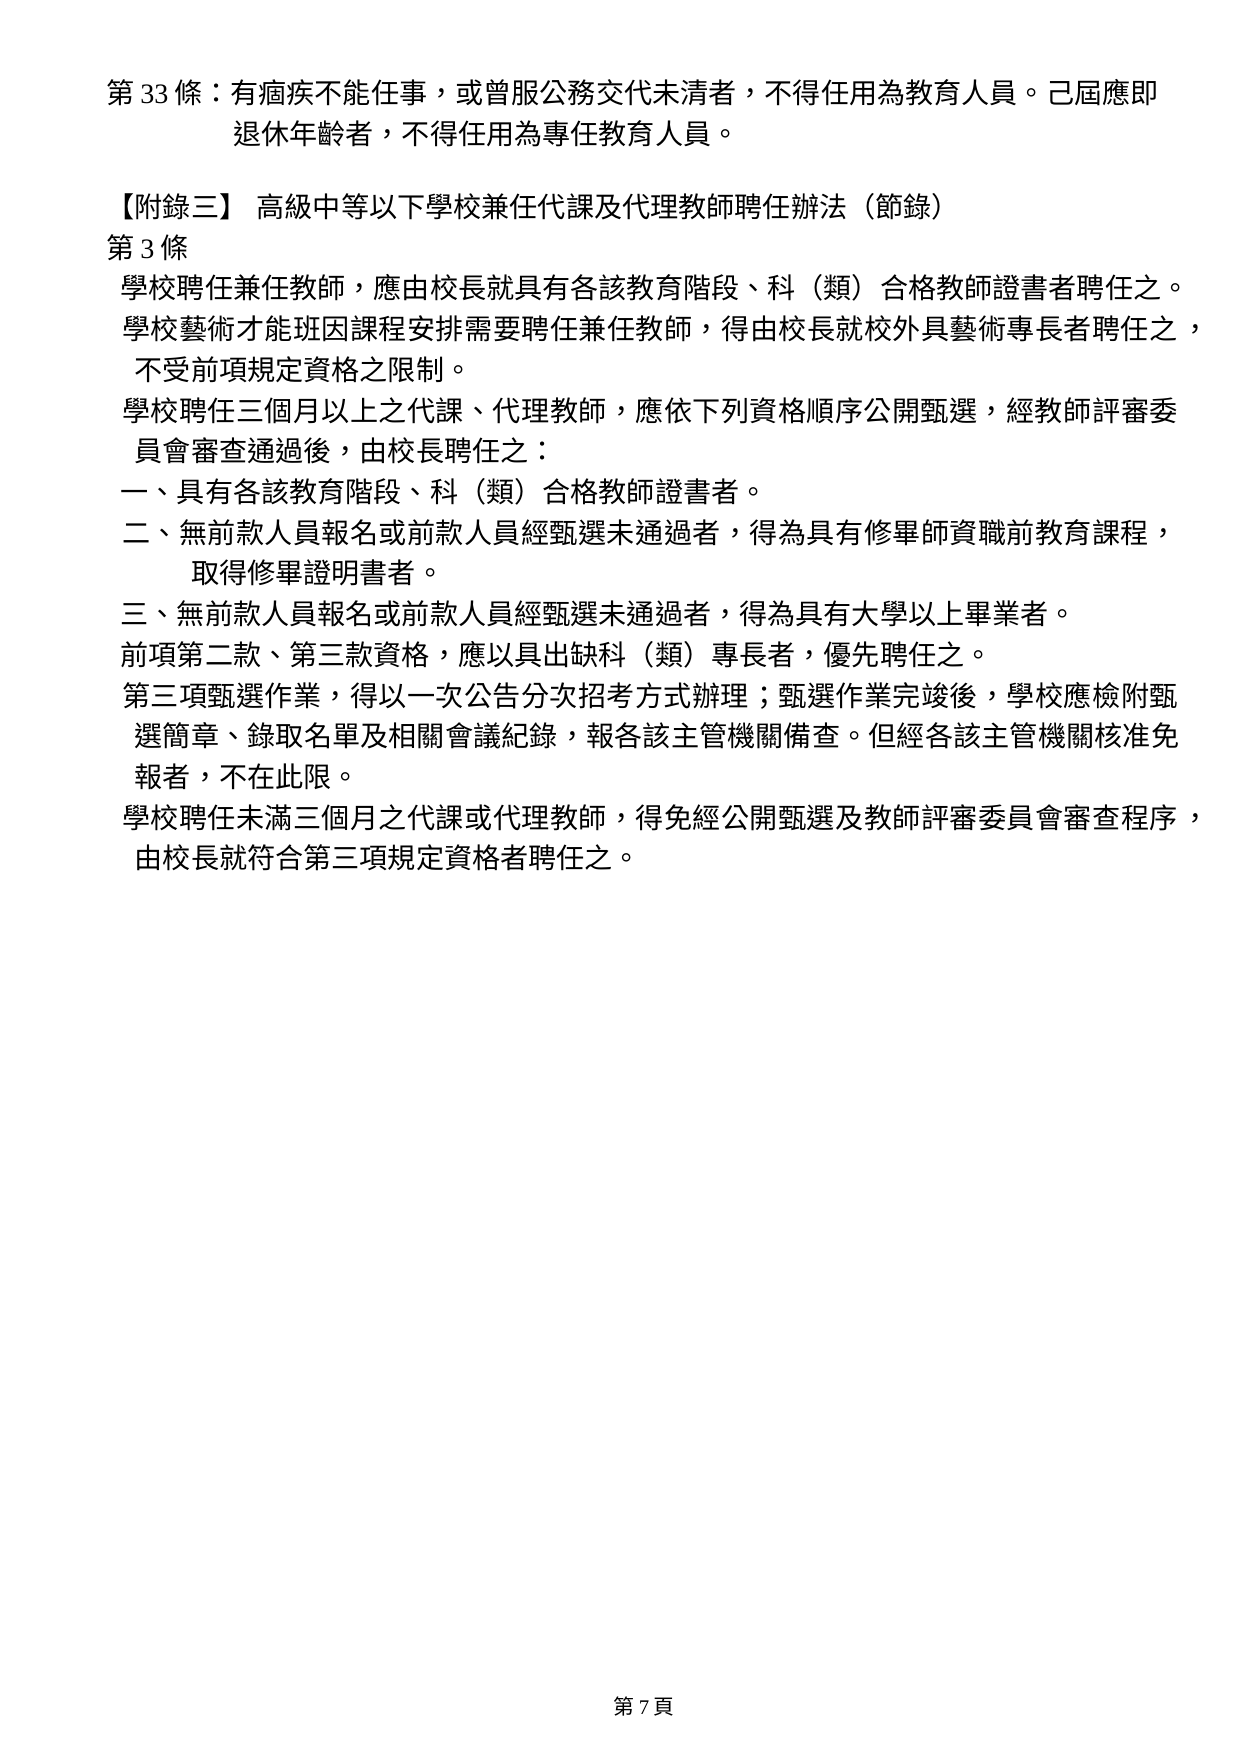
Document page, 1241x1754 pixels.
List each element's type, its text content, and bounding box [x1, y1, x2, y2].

text 二、無前款人員報名或前款人員經甄選未通過者，得為具有修畢師資職前教育課程，取得修畢證明書者。 [106, 511, 1181, 592]
text 第33條：有痼疾不能任事，或曾服公務交代未清者，不得任用為教育人員。己屆應即退休年齡者，不得任用為專任教育人員。 [106, 71, 1181, 152]
text 學校藝術才能班因課程安排需要聘任兼任教師，得由校長就校外具藝術專長者聘任之，不受前項規定資格之限制。 [106, 307, 1181, 388]
text 學校聘任三個月以上之代課、代理教師，應依下列資格順序公開甄選，經教師評審委員會審查通過後，由校長聘任之： [106, 388, 1181, 470]
text 【附錄三】 高級中等以下學校兼任代課及代理教師聘任辦法（節錄） [106, 185, 1181, 225]
text 學校聘任未滿三個月之代課或代理教師，得免經公開甄選及教師評審委員會審查程序，由校長就符合第三項規定資格者聘任之。 [106, 796, 1181, 877]
text 第3條 [106, 225, 1181, 266]
text 前項第二款、第三款資格，應以具出缺科（類）專長者，優先聘任之。 [106, 633, 1181, 673]
text 三、無前款人員報名或前款人員經甄選未通過者，得為具有大學以上畢業者。 [106, 592, 1181, 633]
text 學校聘任兼任教師，應由校長就具有各該教育階段、科（類）合格教師證書者聘任之。 [106, 266, 1181, 307]
text 一、具有各該教育階段、科（類）合格教師證書者。 [106, 470, 1181, 511]
text 第三項甄選作業，得以一次公告分次招考方式辦理；甄選作業完竣後，學校應檢附甄選簡章、錄取名單及相關會議紀錄，報各該主管機關備查。但經各該主管機關核准免報者，不在此限。 [106, 673, 1181, 796]
